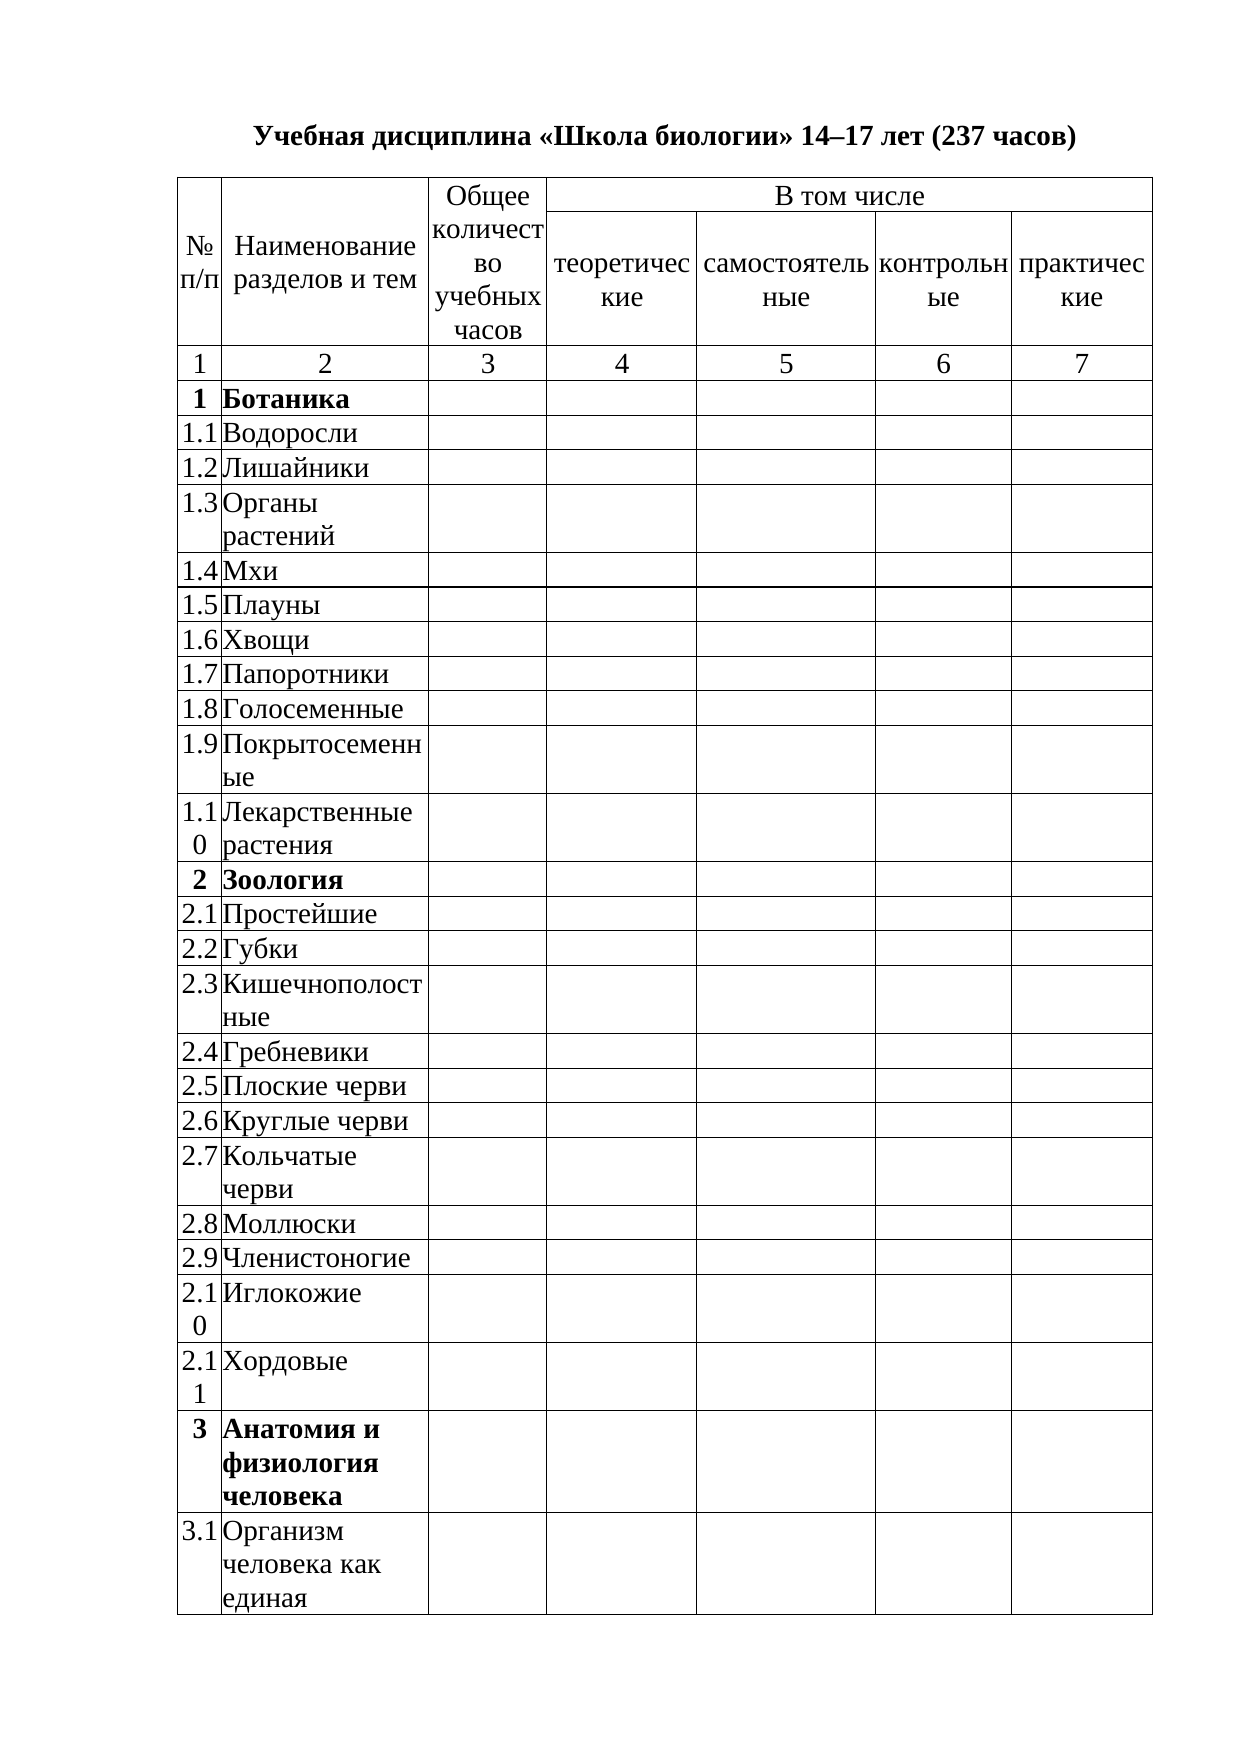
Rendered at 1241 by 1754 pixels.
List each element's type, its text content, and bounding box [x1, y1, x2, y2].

table_cell [697, 657, 875, 690]
table_cell 2.11 [178, 1343, 221, 1410]
table_cell [1012, 1513, 1152, 1613]
table_cell [876, 485, 1011, 552]
table_cell [1012, 726, 1152, 793]
table_cell [547, 657, 696, 690]
table_cell 6 [876, 346, 1011, 380]
table_cell [429, 1343, 546, 1410]
table_cell [697, 1206, 875, 1239]
table_cell [876, 1240, 1011, 1274]
table_cell [697, 862, 875, 896]
table_cell [1012, 691, 1152, 725]
table_cell [429, 1069, 546, 1102]
table_cell [697, 1513, 875, 1613]
table_cell [876, 1069, 1011, 1102]
table_cell [1012, 1138, 1152, 1205]
text Учебная дисциплина «Школа биологии» 14–17 лет (237 часов) [177, 118, 1152, 152]
table_cell [1012, 794, 1152, 861]
table_cell [1012, 897, 1152, 930]
table_cell [429, 553, 546, 586]
table_cell контрольные [876, 212, 1011, 345]
table_cell Кишечнополостные [222, 966, 428, 1033]
table_cell [547, 1343, 696, 1410]
table_cell [876, 450, 1011, 484]
table_cell практические [1012, 212, 1152, 345]
table_cell [547, 966, 696, 1033]
table_cell [547, 691, 696, 725]
table_cell [429, 1138, 546, 1205]
table_cell Гребневики [222, 1034, 428, 1067]
table_cell 3 [429, 346, 546, 380]
table_cell 4 [547, 346, 696, 380]
table_cell [876, 553, 1011, 586]
table_cell Плауны [222, 588, 428, 621]
table_cell [876, 726, 1011, 793]
table_cell Хордовые [222, 1343, 428, 1410]
table_cell 7 [1012, 346, 1152, 380]
table_cell [429, 726, 546, 793]
table_cell [876, 862, 1011, 896]
table_cell [547, 1240, 696, 1274]
table_cell [697, 450, 875, 484]
table_cell Кольчатые черви [222, 1138, 428, 1205]
table_cell [876, 1343, 1011, 1410]
table_cell [697, 794, 875, 861]
table_cell [697, 588, 875, 621]
table_cell [1012, 862, 1152, 896]
table_cell [1012, 553, 1152, 586]
table_cell 2.9 [178, 1240, 221, 1274]
table_cell самостоятельные [697, 212, 875, 345]
table_cell Мхи [222, 553, 428, 586]
table_cell [876, 1034, 1011, 1067]
table_cell 1.2 [178, 450, 221, 484]
table_cell [547, 450, 696, 484]
table_cell [697, 416, 875, 449]
table_cell 2.5 [178, 1069, 221, 1102]
table_cell [1012, 1103, 1152, 1137]
table_cell [429, 657, 546, 690]
table_cell [876, 588, 1011, 621]
table_cell 2 [178, 862, 221, 896]
table_cell 1 [178, 346, 221, 380]
table_cell Членистоногие [222, 1240, 428, 1274]
table_cell [697, 1275, 875, 1342]
table_cell [876, 1275, 1011, 1342]
table_cell 2.2 [178, 931, 221, 965]
table_cell [429, 966, 546, 1033]
table_cell [547, 588, 696, 621]
table_cell [429, 450, 546, 484]
table_cell [547, 1275, 696, 1342]
table_cell [697, 897, 875, 930]
table_cell 5 [697, 346, 875, 380]
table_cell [222, 1513, 428, 1613]
table_cell [1012, 966, 1152, 1033]
table_cell Моллюски [222, 1206, 428, 1239]
table_cell 1 [178, 381, 221, 414]
table_cell [547, 1138, 696, 1205]
table_cell [547, 931, 696, 965]
table_cell 1.8 [178, 691, 221, 725]
table_cell [547, 1103, 696, 1137]
table_cell 3.1 [178, 1513, 221, 1613]
table_cell 1.5 [178, 588, 221, 621]
table_cell 1.6 [178, 622, 221, 656]
table_cell Круглые черви [222, 1103, 428, 1137]
table_cell [547, 726, 696, 793]
table_cell [1012, 622, 1152, 656]
table_cell [1012, 416, 1152, 449]
table_cell 1.3 [178, 485, 221, 552]
table_cell [1012, 1411, 1152, 1512]
table_cell Плоские черви [222, 1069, 428, 1102]
table_cell 2.10 [178, 1275, 221, 1342]
table_header № п/п [178, 178, 221, 345]
table_cell [547, 1206, 696, 1239]
table_cell 1.4 [178, 553, 221, 586]
table_cell [1012, 931, 1152, 965]
table_cell 2.3 [178, 966, 221, 1033]
table_cell [547, 794, 696, 861]
table_cell [429, 1513, 546, 1613]
table_cell [876, 1103, 1011, 1137]
table_cell 2.4 [178, 1034, 221, 1067]
table_cell [876, 416, 1011, 449]
table_cell [876, 931, 1011, 965]
table_cell [547, 553, 696, 586]
table_header Общее количество учебных часов [429, 178, 546, 345]
table_cell [1012, 588, 1152, 621]
table_cell [429, 622, 546, 656]
table_cell [697, 691, 875, 725]
table_cell [429, 794, 546, 861]
table_cell [429, 381, 546, 414]
table_cell Покрытосеменные [222, 726, 428, 793]
table_cell 2.1 [178, 897, 221, 930]
table_cell [876, 794, 1011, 861]
table_cell [429, 862, 546, 896]
table_cell [876, 1411, 1011, 1512]
table_cell [1012, 1240, 1152, 1274]
table_cell [697, 1138, 875, 1205]
table_cell [429, 1206, 546, 1239]
table_cell [697, 1069, 875, 1102]
table_cell 1.7 [178, 657, 221, 690]
table_cell [1012, 450, 1152, 484]
table_cell [697, 966, 875, 1033]
table_cell Лекарственные растения [222, 794, 428, 861]
table_cell [429, 588, 546, 621]
table_cell [697, 553, 875, 586]
table_cell [1012, 1343, 1152, 1410]
table_cell [1012, 1069, 1152, 1102]
table_cell [547, 622, 696, 656]
table_cell 1.10 [178, 794, 221, 861]
table_cell [1012, 485, 1152, 552]
table_cell 1.9 [178, 726, 221, 793]
table_cell [547, 416, 696, 449]
table_cell [697, 931, 875, 965]
table_cell [876, 691, 1011, 725]
table_cell Голосеменные [222, 691, 428, 725]
table_cell [547, 485, 696, 552]
table_cell [876, 897, 1011, 930]
table_cell Органы растений [222, 485, 428, 552]
table_cell Анатомия и физиология человека [222, 1411, 428, 1512]
table_cell [876, 1513, 1011, 1613]
table_cell [547, 897, 696, 930]
table_cell [876, 381, 1011, 414]
table_cell Папоротники [222, 657, 428, 690]
table_cell Иглокожие [222, 1275, 428, 1342]
table_cell [429, 897, 546, 930]
table_cell [697, 726, 875, 793]
table_cell [1012, 1034, 1152, 1067]
table_cell Ботаника [222, 381, 428, 414]
table_cell [697, 1343, 875, 1410]
table_cell [429, 1034, 546, 1067]
table_header В том числе [547, 178, 1152, 211]
table_cell [429, 931, 546, 965]
table_cell [547, 862, 696, 896]
table_cell 2.7 [178, 1138, 221, 1205]
table_cell [429, 1411, 546, 1512]
table_cell Зоология [222, 862, 428, 896]
table_cell [697, 1034, 875, 1067]
table_cell [697, 485, 875, 552]
table_cell [697, 1103, 875, 1137]
table_cell [876, 657, 1011, 690]
table_cell [876, 1138, 1011, 1205]
table_cell Простейшие [222, 897, 428, 930]
table_header Наименование разделов и тем [222, 178, 428, 345]
table_cell [547, 1034, 696, 1067]
table_cell [1012, 1275, 1152, 1342]
table_cell [1012, 657, 1152, 690]
table_cell [697, 381, 875, 414]
table_cell [1012, 1206, 1152, 1239]
table_cell [876, 1206, 1011, 1239]
table_cell [547, 1069, 696, 1102]
table_cell [547, 1513, 696, 1613]
table_cell [429, 691, 546, 725]
table_cell теоретические [547, 212, 696, 345]
table_cell [429, 1240, 546, 1274]
table_cell [1012, 381, 1152, 414]
table_cell Лишайники [222, 450, 428, 484]
table_cell [547, 1411, 696, 1512]
table_cell [429, 1103, 546, 1137]
table_cell [429, 1275, 546, 1342]
table_cell [697, 1240, 875, 1274]
table_cell Хвощи [222, 622, 428, 656]
table_cell [697, 622, 875, 656]
table_cell Водоросли [222, 416, 428, 449]
table_cell 2 [222, 346, 428, 380]
table_cell 1.1 [178, 416, 221, 449]
table_cell 2.6 [178, 1103, 221, 1137]
table_cell [697, 1411, 875, 1512]
table_cell [876, 622, 1011, 656]
table_cell 3 [178, 1411, 221, 1512]
table_cell [876, 966, 1011, 1033]
table_cell [547, 381, 696, 414]
table_cell Губки [222, 931, 428, 965]
table_cell [429, 416, 546, 449]
table_cell [429, 485, 546, 552]
table_cell 2.8 [178, 1206, 221, 1239]
